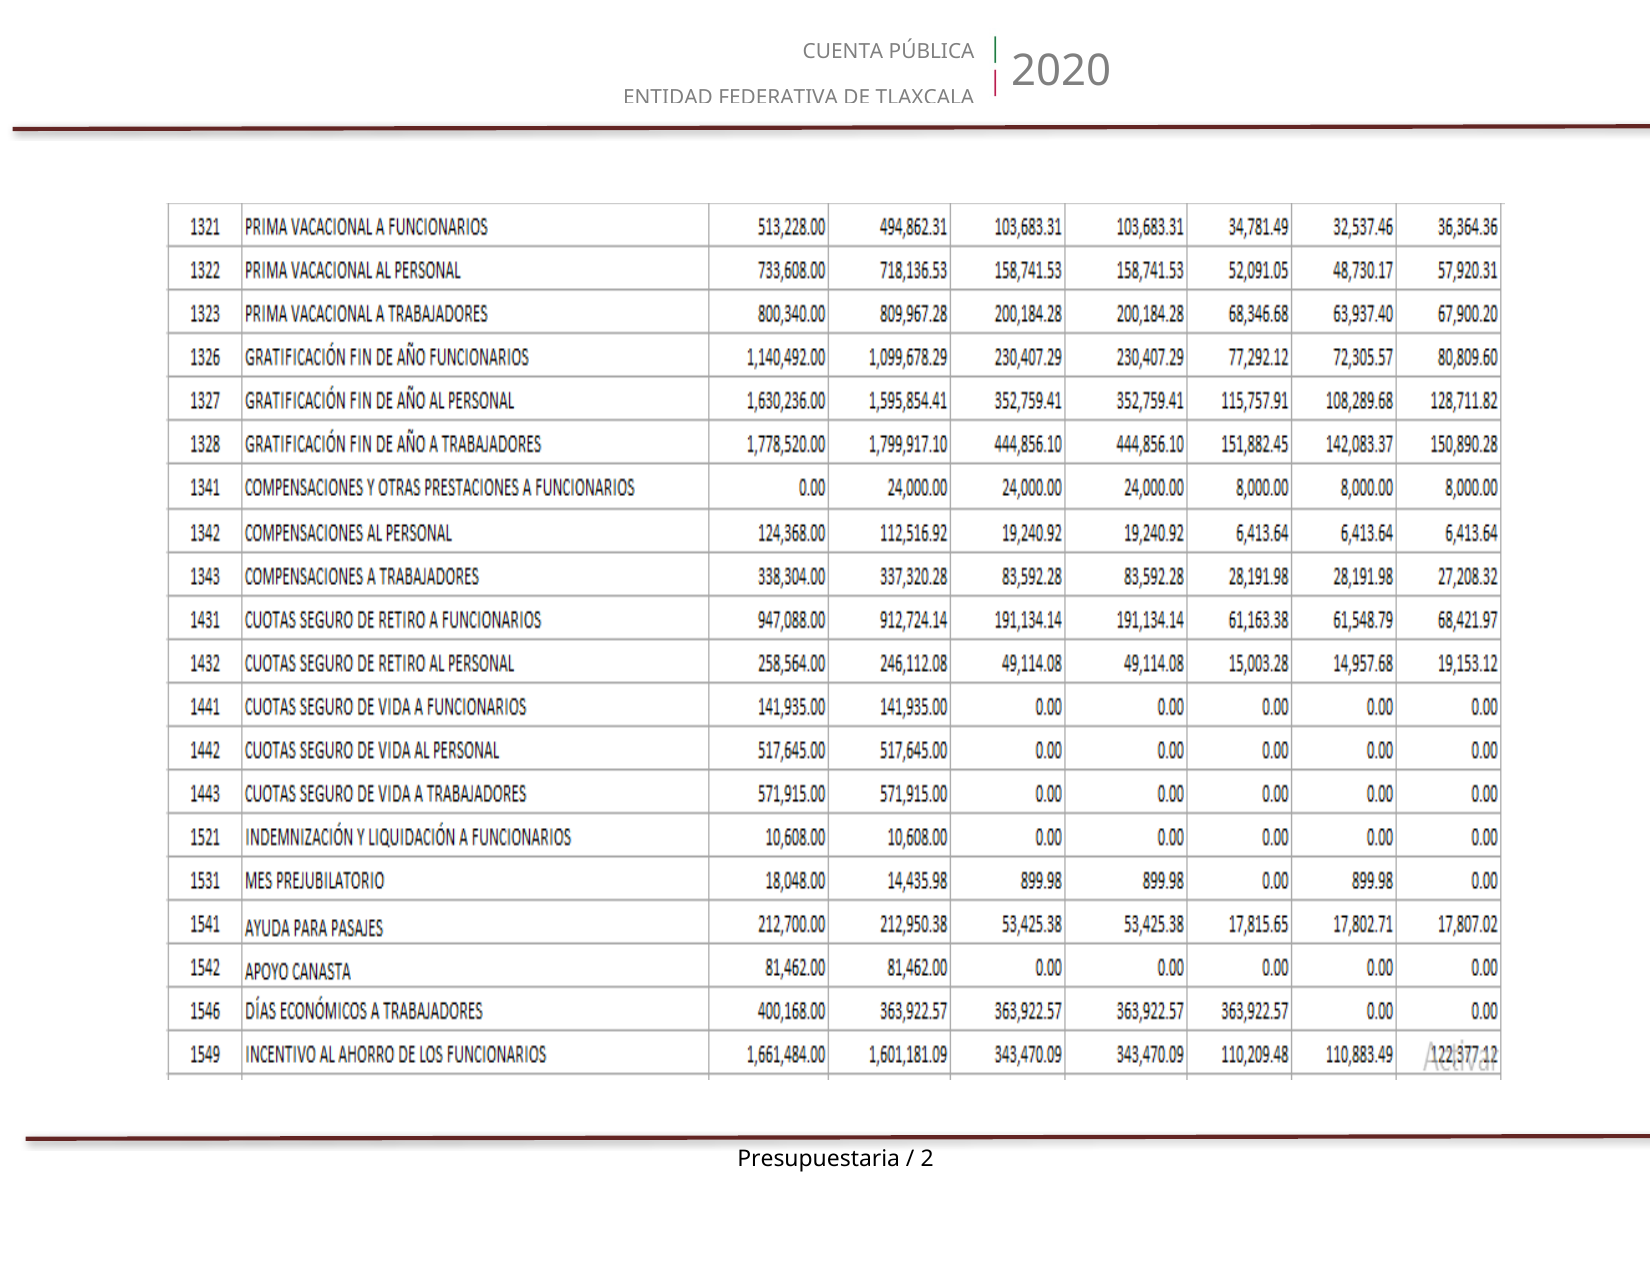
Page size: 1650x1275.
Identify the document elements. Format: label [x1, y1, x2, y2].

picture [989, 28, 1005, 99]
picture [165, 203, 1505, 1080]
